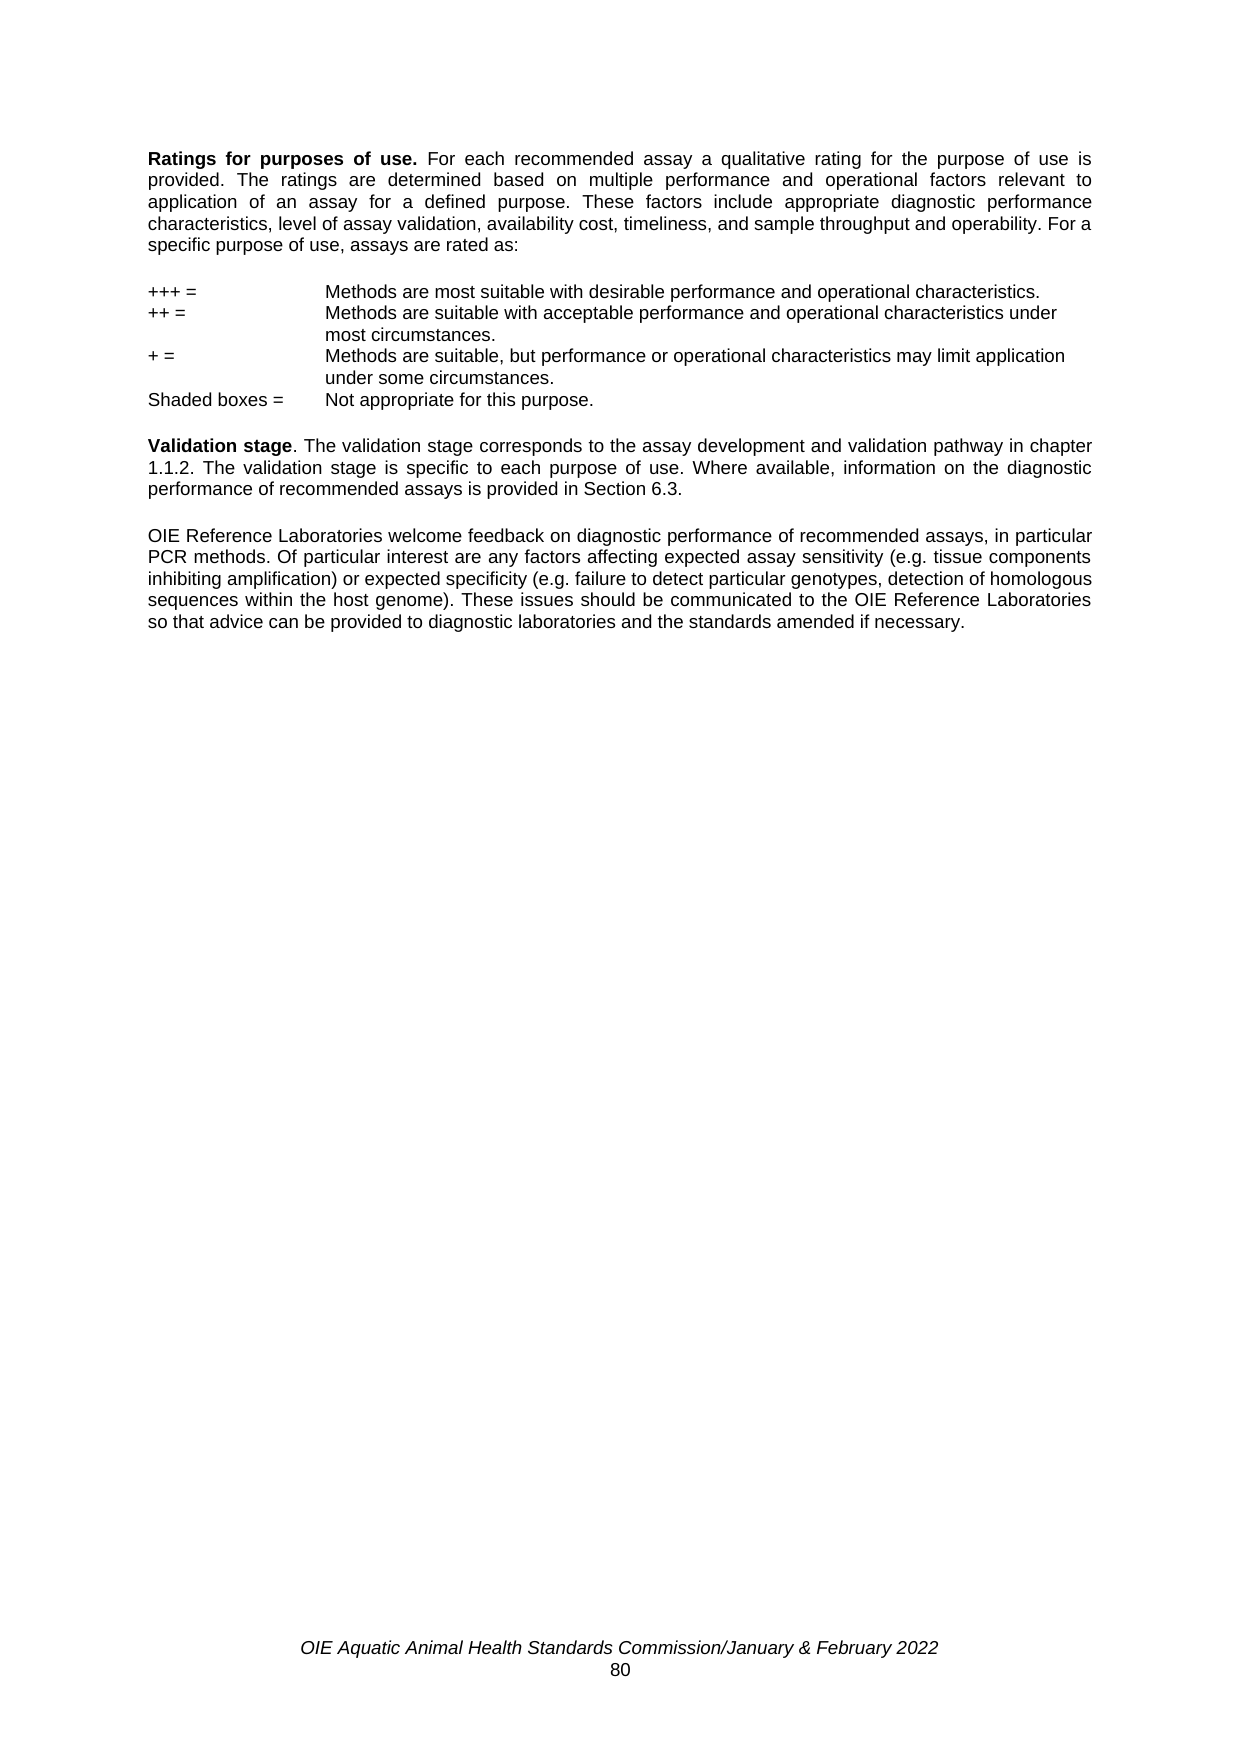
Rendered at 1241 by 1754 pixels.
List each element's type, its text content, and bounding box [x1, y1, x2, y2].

text Shaded boxes = Not appropriate for this purpose. [148, 388, 1092, 410]
text Ratings for purposes of use. For each recommended assay a qualitative rating for the purpose of use is provided. The ratings are determined based on multiple performance and operational factors relevant to application of an assay for a defined purpose. These factors include appropriate diagnostic performance characteristics, level of assay validation, availability cost, timeliness, and sample throughput and operability. For a specific purpose of use, assays are rated as: [148, 148, 1092, 256]
text Validation stage. The validation stage corresponds to the assay development and validation pathway in chapter 1.1.2. The validation stage is specific to each purpose of use. Where available, information on the diagnostic performance of recommended assays is provided in Section 6.3. [148, 435, 1092, 499]
text OIE Reference Laboratories welcome feedback on diagnostic performance of recommended assays, in particular PCR methods. Of particular interest are any factors affecting expected assay sensitivity (e.g. tissue components inhibiting amplification) or expected specificity (e.g. failure to detect particular genotypes, detection of homologous sequences within the host genome). These issues should be communicated to the OIE Reference Laboratories so that advice can be provided to diagnostic laboratories and the standards amended if necessary. [148, 524, 1092, 632]
text + = Methods are suitable, but performance or operational characteristics may limit application under some circumstances. [148, 345, 1092, 388]
text +++ = Methods are most suitable with desirable performance and operational characteristics. [148, 281, 1092, 302]
text ++ = Methods are suitable with acceptable performance and operational characteristics under most circumstances. [148, 302, 1092, 345]
